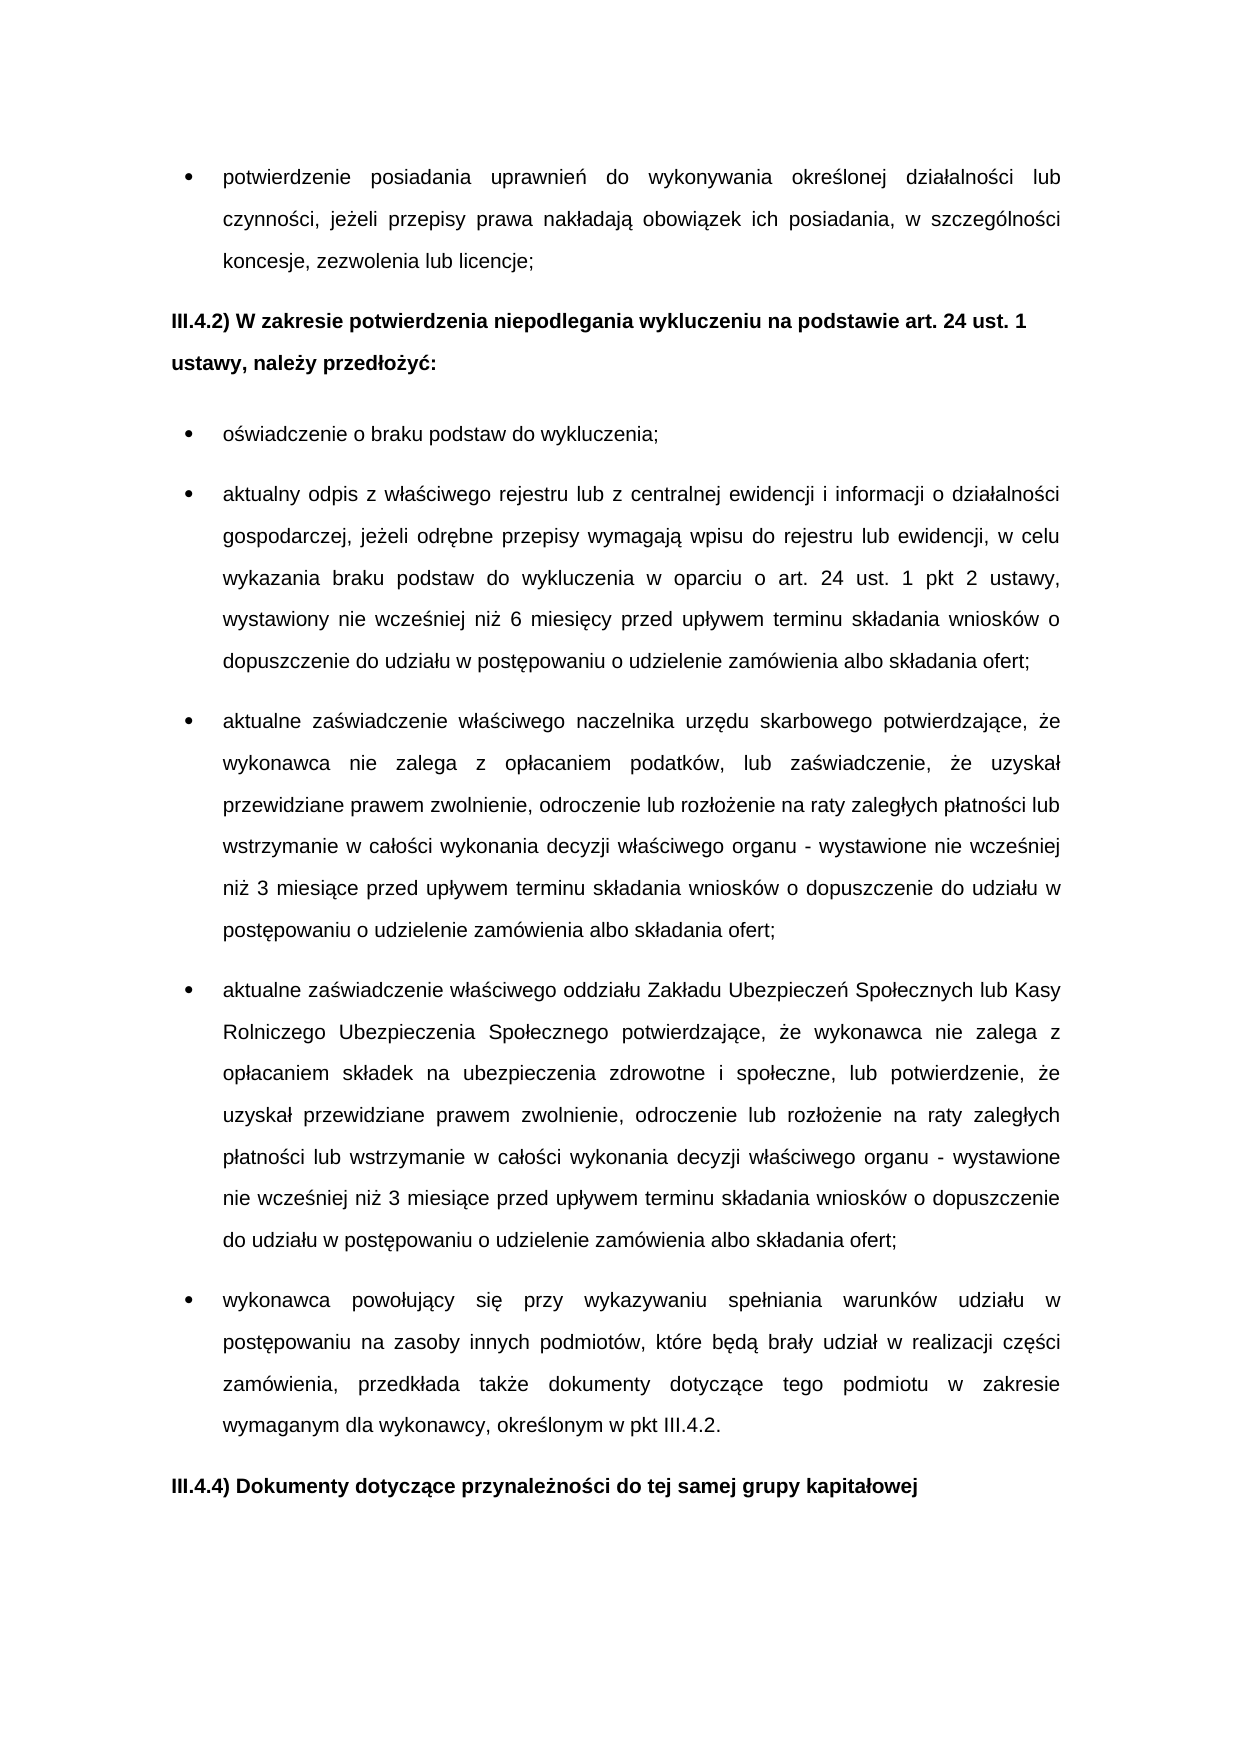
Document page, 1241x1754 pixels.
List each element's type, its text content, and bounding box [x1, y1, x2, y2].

list aktualne zaświadczenie właściwego oddziału Zakładu Ubezpieczeń Społecznych lub Kasy Rolniczego Ubezpieczenia Społecznego potwierdzające, że wykonawca nie zalega z opłacaniem składek na ubezpieczenia zdrowotne i społeczne, lub potwierdzenie, że uzyskał przewidziane prawem zwolnienie, odroczenie lub rozłożenie na raty zaległych płatności lub wstrzymanie w całości wykonania decyzji właściwego organu - wystawione nie wcześniej niż 3 miesiące przed upływem terminu składania wniosków o dopuszczenie do udziału w postępowaniu o udzielenie zamówienia albo składania ofert; [185, 960, 1061, 1252]
list potwierdzenie posiadania uprawnień do wykonywania określonej działalności lub czynności, jeżeli przepisy prawa nakładają obowiązek ich posiadania, w szczególności koncesje, zezwolenia lub licencje; [185, 148, 1061, 273]
text III.4.2) W zakresie potwierdzenia niepodlegania wykluczeniu na podstawie art. 24 ust. 1 ustawy, należy przedłożyć: [171, 291, 1093, 375]
list aktualne zaświadczenie właściwego naczelnika urzędu skarbowego potwierdzające, że wykonawca nie zalega z opłacaniem podatków, lub zaświadczenie, że uzyskał przewidziane prawem zwolnienie, odroczenie lub rozłożenie na raty zaległych płatności lub wstrzymanie w całości wykonania decyzji właściwego organu - wystawione nie wcześniej niż 3 miesiące przed upływem terminu składania wniosków o dopuszczenie do udziału w postępowaniu o udzielenie zamówienia albo składania ofert; [185, 691, 1061, 941]
text III.4.4) Dokumenty dotyczące przynależności do tej samej grupy kapitałowej [171, 1456, 1093, 1498]
list wykonawca powołujący się przy wykazywaniu spełniania warunków udziału w postępowaniu na zasoby innych podmiotów, które będą brały udział w realizacji części zamówienia, przedkłada także dokumenty dotyczące tego podmiotu w zakresie wymaganym dla wykonawcy, określonym w pkt III.4.2. [185, 1271, 1061, 1437]
list oświadczenie o braku podstaw do wykluczenia; [185, 404, 1061, 446]
list aktualny odpis z właściwego rejestru lub z centralnej ewidencji i informacji o działalności gospodarczej, jeżeli odrębne przepisy wymagają wpisu do rejestru lub ewidencji, w celu wykazania braku podstaw do wykluczenia w oparciu o art. 24 ust. 1 pkt 2 ustawy, wystawiony nie wcześniej niż 6 miesięcy przed upływem terminu składania wniosków o dopuszczenie do udziału w postępowaniu o udzielenie zamówienia albo składania ofert; [185, 464, 1061, 673]
